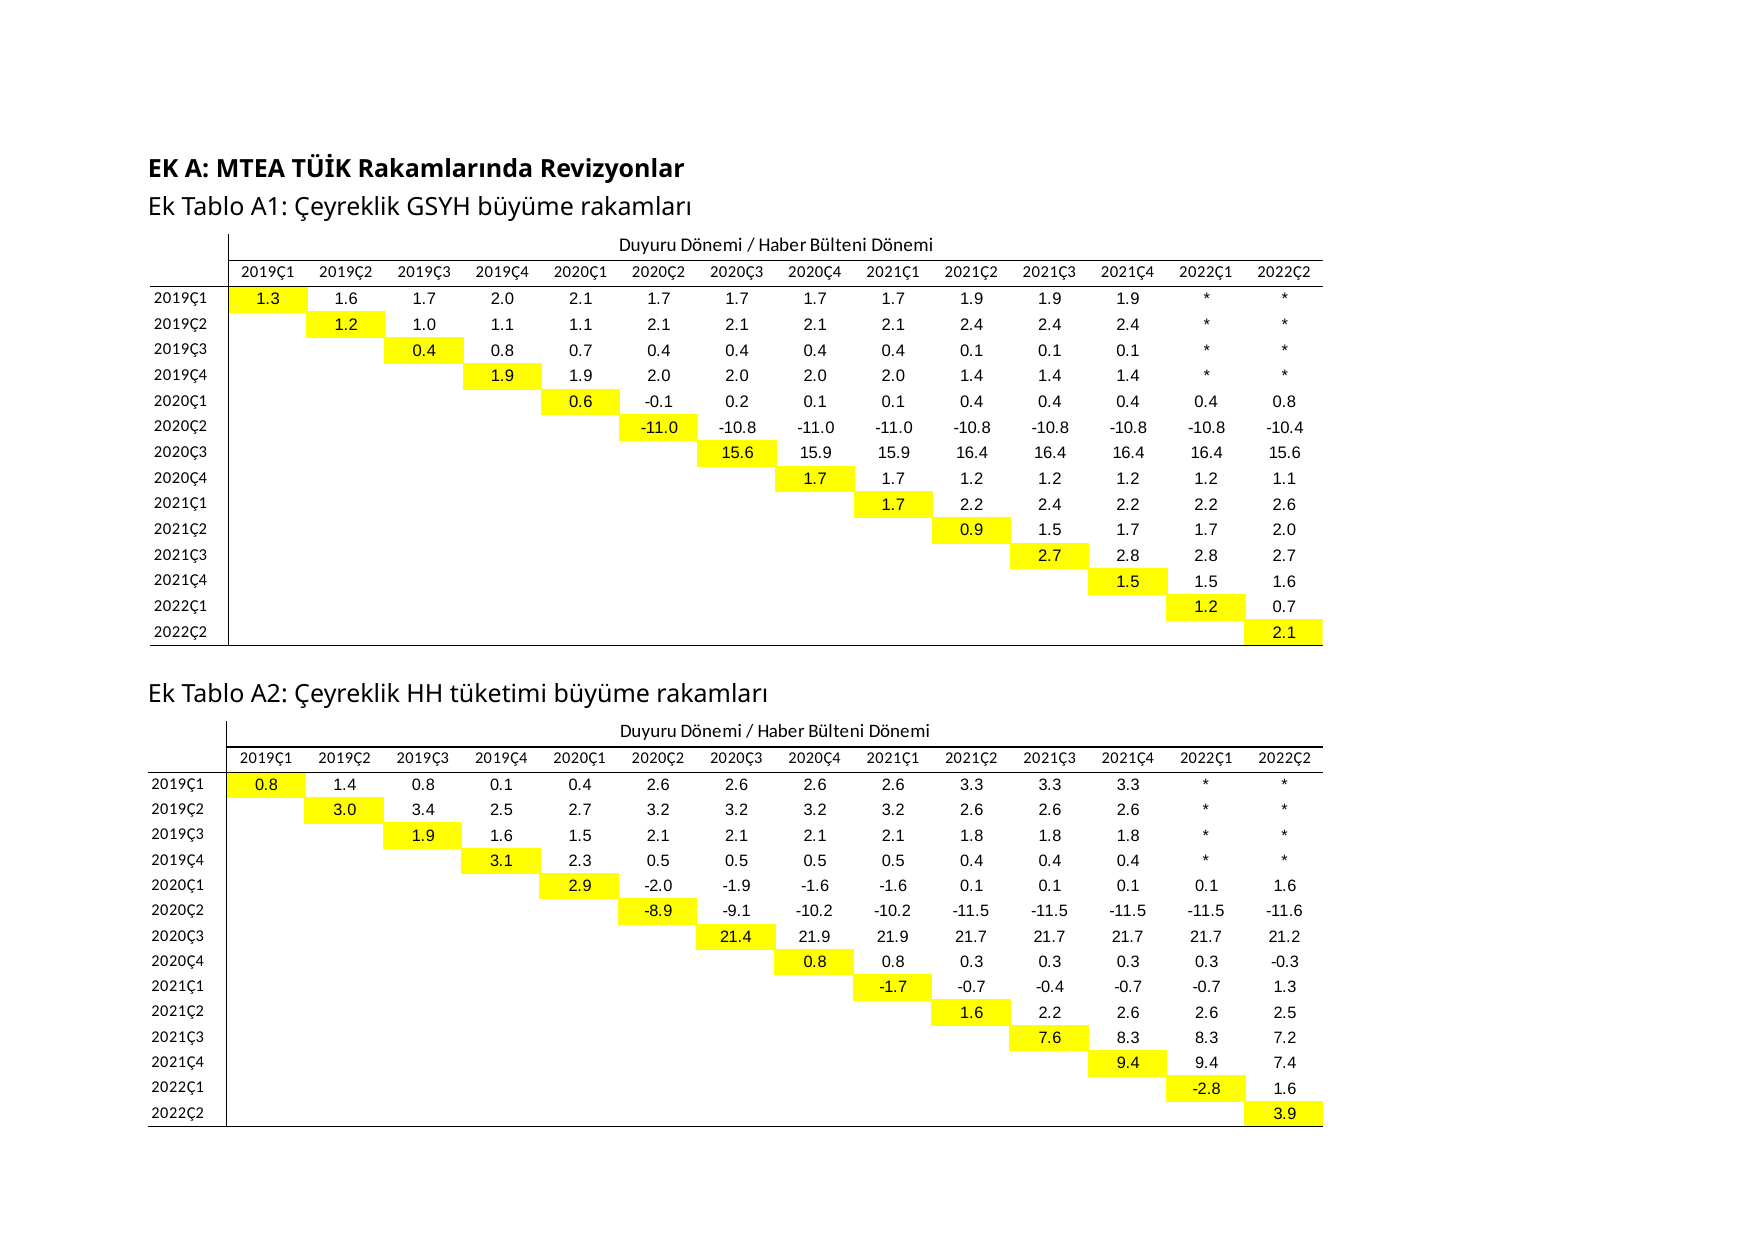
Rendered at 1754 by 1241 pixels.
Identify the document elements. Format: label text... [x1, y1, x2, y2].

text Ek Tablo A1: Çeyreklik GSYH büyüme rakamları [148, 185, 1606, 223]
text EK A: MTEA TÜİK Rakamlarında Revizyonlar [148, 148, 1606, 185]
text Ek Tablo A2: Çeyreklik HH tüketimi büyüme rakamları [148, 673, 1606, 710]
